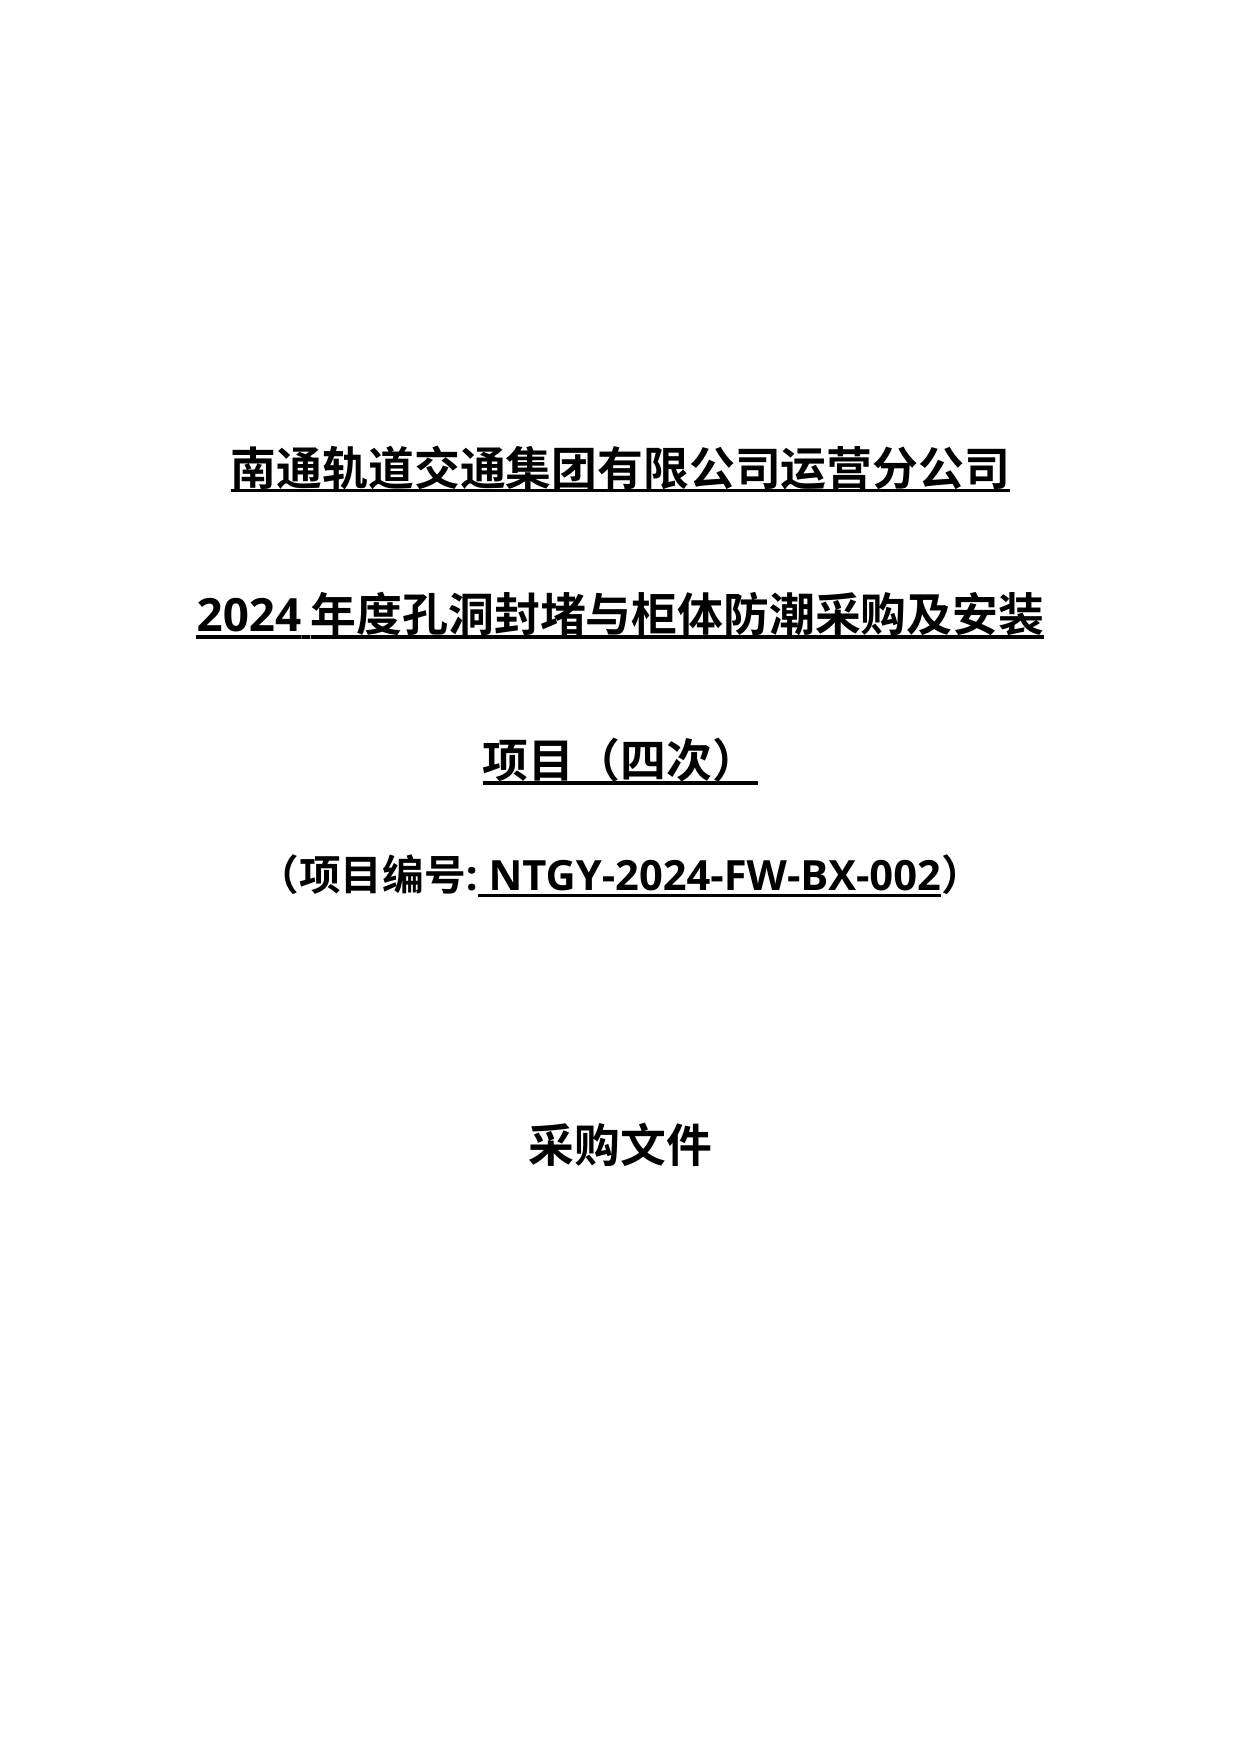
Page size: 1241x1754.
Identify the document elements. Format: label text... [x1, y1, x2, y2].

text （项目编号: NTGY-2024-FW-BX-002） [187, 840, 1053, 905]
text 南通轨道交通集团有限公司运营分公司2024年度孔洞封堵与柜体防潮采购及安装项目（四次） [187, 417, 1053, 807]
text 采购文件 [187, 1094, 1053, 1191]
